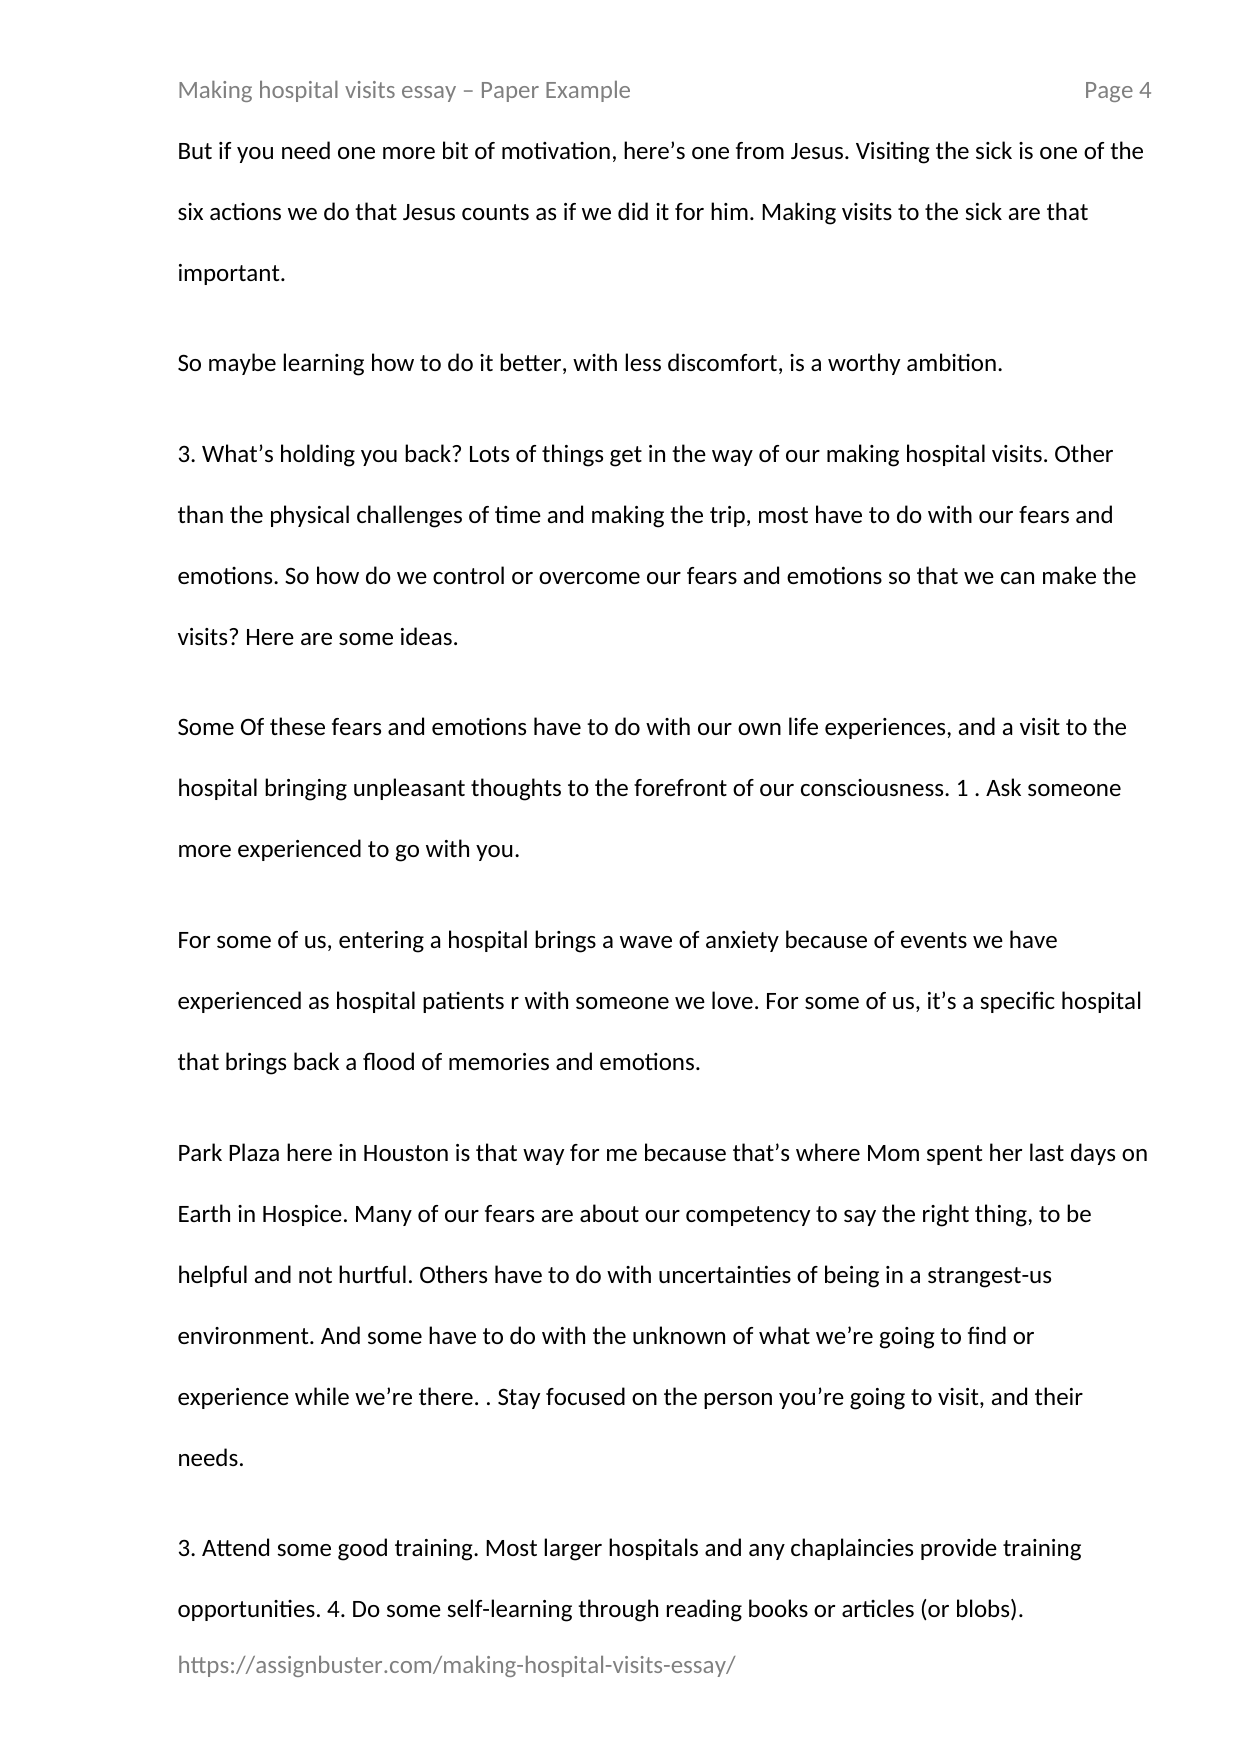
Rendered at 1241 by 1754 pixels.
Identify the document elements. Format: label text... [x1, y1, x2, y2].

text 3. What’s holding you back? Lots of things get in the way of our making hospital visits. Other than the physical challenges of time and making the trip, most have to do with our fears and emotions. So how do we control or overcome our fears and emotions so that we can make the visits? Here are some ideas. [177, 438, 1152, 652]
text But if you need one more bit of motivation, here’s one from Jesus. Visiting the sick is one of the six actions we do that Jesus counts as if we did it for him. Making visits to the sick are that important. [177, 135, 1152, 287]
text 3. Attend some good training. Most larger hospitals and any chaplaincies provide training opportunities. 4. Do some self-learning through reading books or articles (or blobs). [177, 1532, 1152, 1624]
text So maybe learning how to do it better, with less discomfort, is a worthy ambition. [177, 347, 1152, 378]
text Park Plaza here in Houston is that way for me because that’s where Mom spent her last days on Earth in Hospice. Many of our fears are about our competency to say the right thing, to be helpful and not hurtful. Others have to do with uncertainties of being in a strangest-us environment. And some have to do with the unknown of what we’re going to find or experience while we’re there. . Stay focused on the person you’re going to visit, and their needs. [177, 1137, 1152, 1472]
text Some Of these fears and emotions have to do with our own life experiences, and a visit to the hospital bringing unpleasant thoughts to the forefront of our consciousness. 1 . Ask someone more experienced to go with you. [177, 712, 1152, 864]
text For some of us, entering a hospital brings a wave of anxiety because of events we have experienced as hospital patients r with someone we love. For some of us, it’s a specific hospital that brings back a flood of memories and emotions. [177, 924, 1152, 1077]
